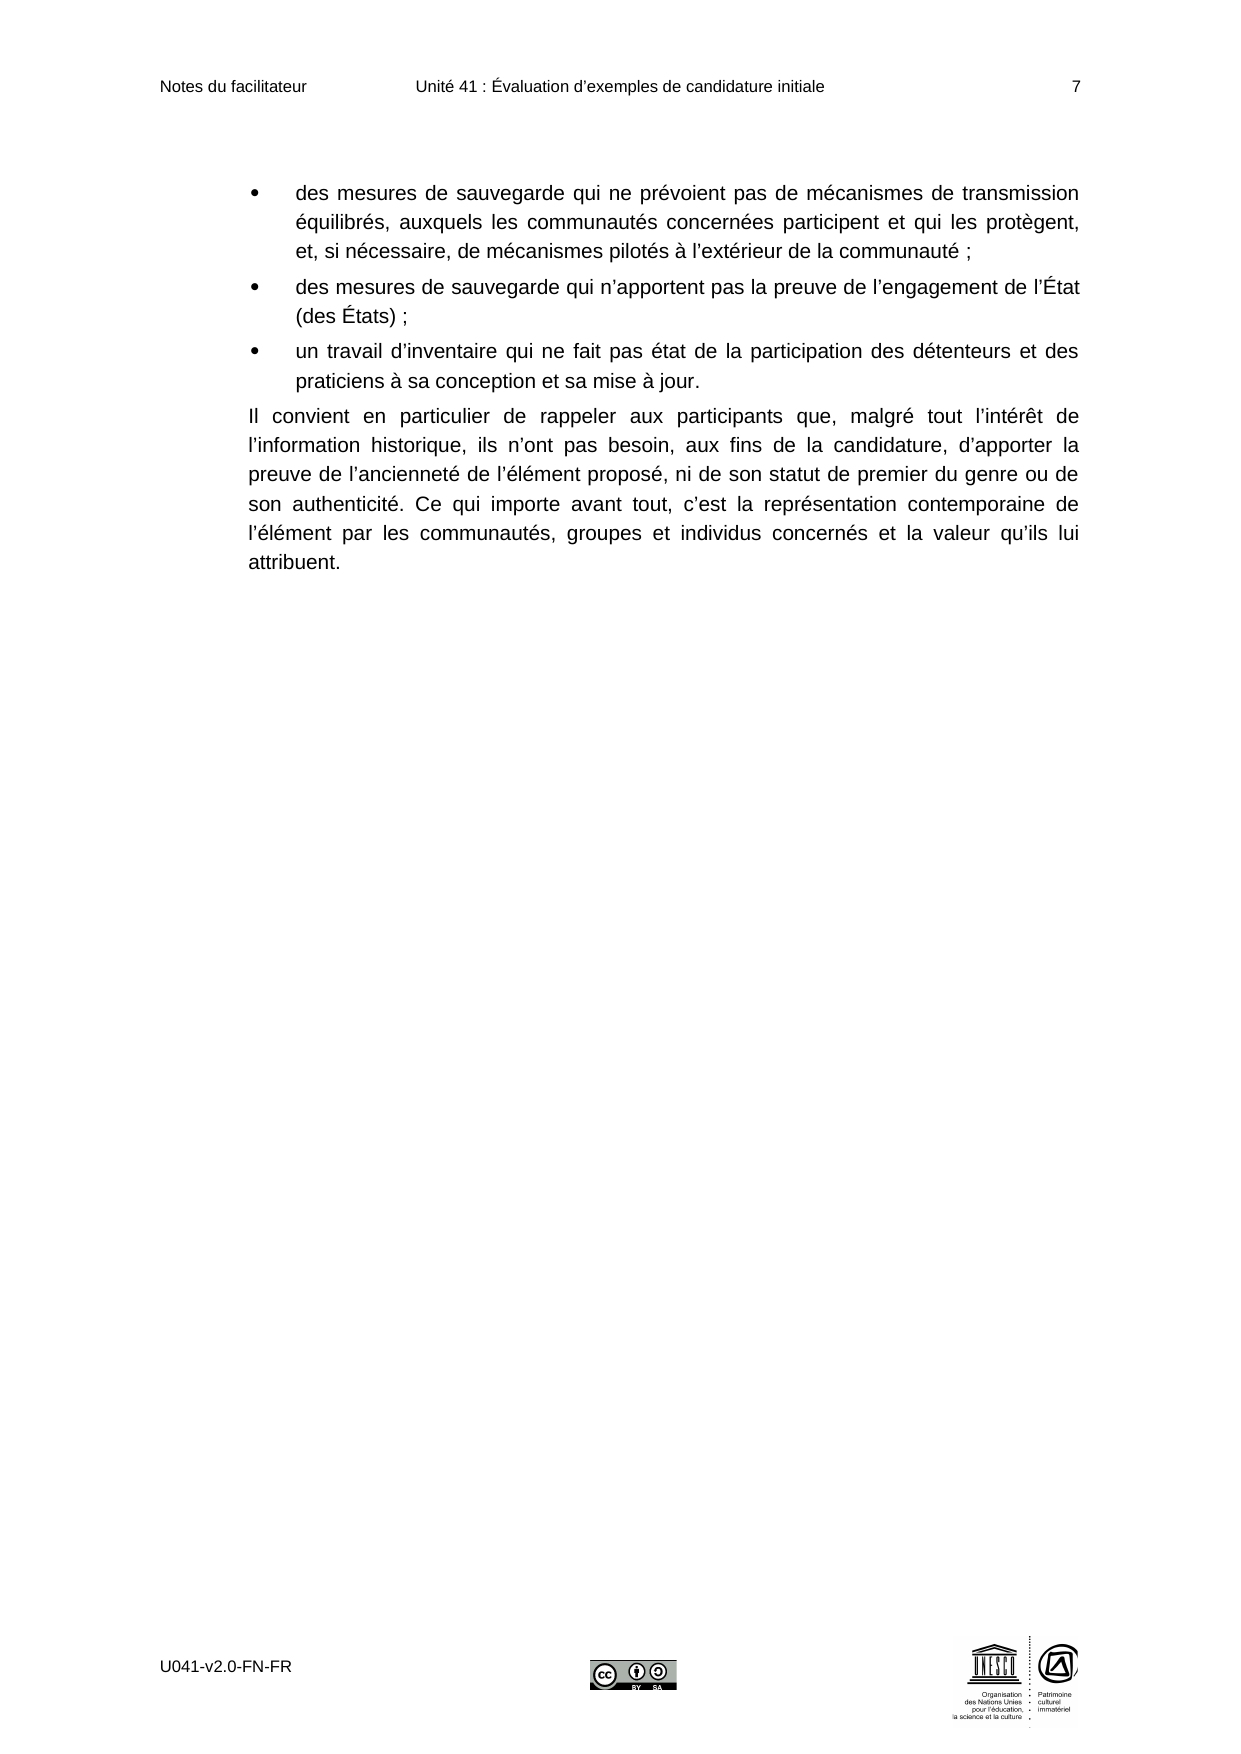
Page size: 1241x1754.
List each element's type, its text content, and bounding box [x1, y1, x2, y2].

picture [589, 1660, 677, 1689]
list des mesures de sauvegarde qui n’apportent pas la preuve de l’engagement de l’État (des États) ; [251, 271, 1081, 329]
text Il convient en particulier de rappeler aux participants que, malgré tout l’intérêt de l’information historique, ils n’ont pas besoin, aux fins de la candidature, d’apporter la preuve de l’ancienneté de l’élément proposé, ni de son statut de premier du genre ou de son authenticité. Ce qui importe avant tout, c’est la représentation contemporaine de l’élément par les communautés, groupes et individus concernés et la valeur qu’ils lui attribuent. [248, 400, 1081, 575]
list des mesures de sauvegarde qui ne prévoient pas de mécanismes de transmission équilibrés, auxquels les communautés concernées participent et qui les protègent, et, si nécessaire, de mécanismes pilotés à l’extérieur de la communauté ; [251, 177, 1081, 265]
list un travail d’inventaire qui ne fait pas état de la participation des détenteurs et des praticiens à sa conception et sa mise à jour. [251, 336, 1081, 394]
picture [952, 1636, 1078, 1728]
